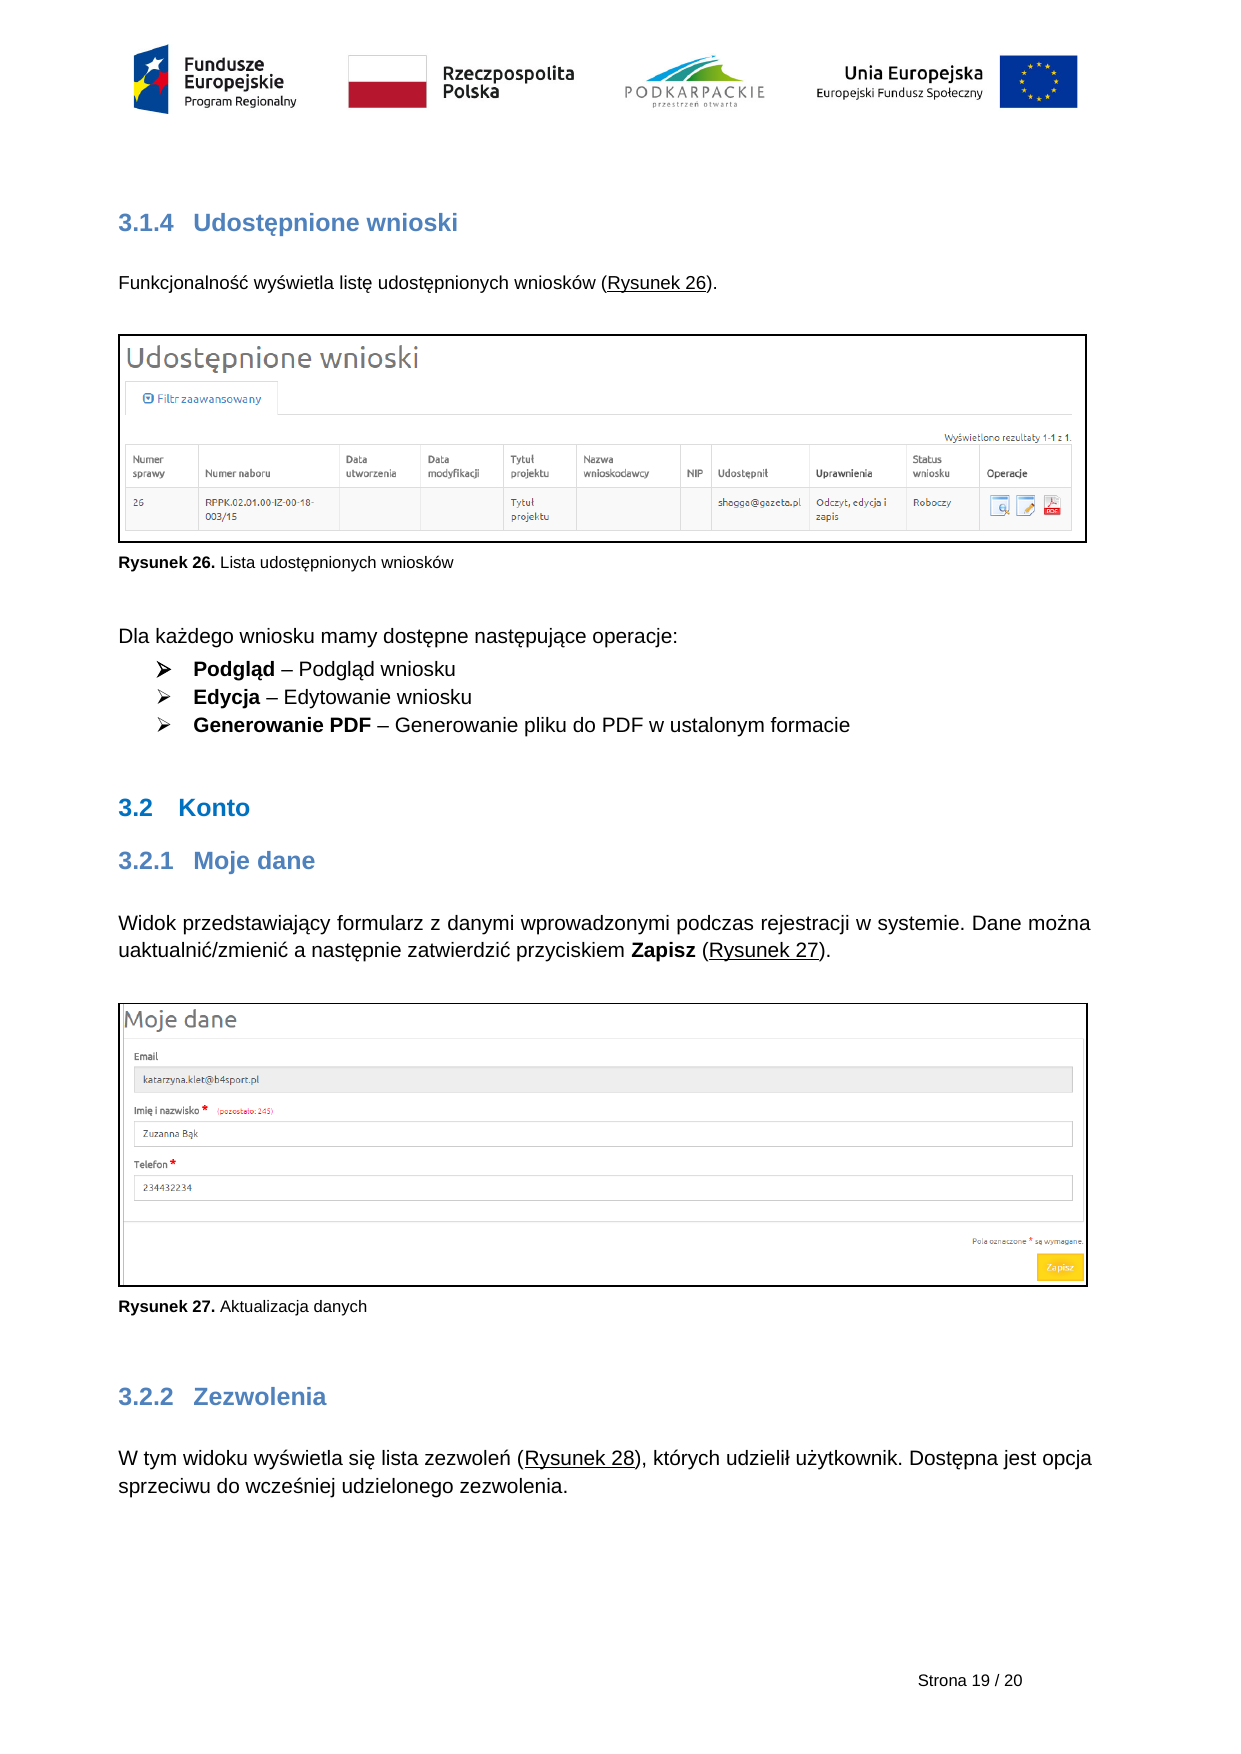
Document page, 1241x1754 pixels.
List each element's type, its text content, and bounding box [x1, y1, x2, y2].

text Dla każdego wniosku mamy dostępne następujące operacje: [118, 623, 1093, 647]
text Funkcjonalność wyświetla listę udostępnionych wniosków (Rysunek 26). [118, 272, 1093, 294]
picture [120, 336, 1085, 541]
subtitle Konto [118, 792, 1093, 821]
list Generowanie PDF – Generowanie pliku do PDF w ustalonym formacie [156, 712, 1093, 736]
picture [120, 1004, 1086, 1285]
subtitle Zezwolenia [118, 1382, 1093, 1411]
text Rysunek 27. Aktualizacja danych [118, 1297, 1093, 1316]
text Widok przedstawiający formularz z danymi wprowadzonymi podczas rejestracji w systemie. Dane można uaktualnić/zmienić a następnie zatwierdzić przyciskiem Zapisz (Rysunek 27). [118, 910, 1093, 962]
picture [133, 44, 1078, 114]
subtitle Udostępnione wnioski [118, 208, 1093, 237]
list Podgląd – Podgląd wniosku [156, 657, 1093, 681]
subtitle Moje dane [118, 846, 1093, 875]
list Edycja – Edytowanie wniosku [156, 685, 1093, 709]
text W tym widoku wyświetla się lista zezwoleń (Rysunek 28), których udzielił użytkownik. Dostępna jest opcja sprzeciwu do wcześniej udzielonego zezwolenia. [118, 1446, 1093, 1498]
text Rysunek 26. Lista udostępnionych wniosków [118, 552, 1093, 572]
